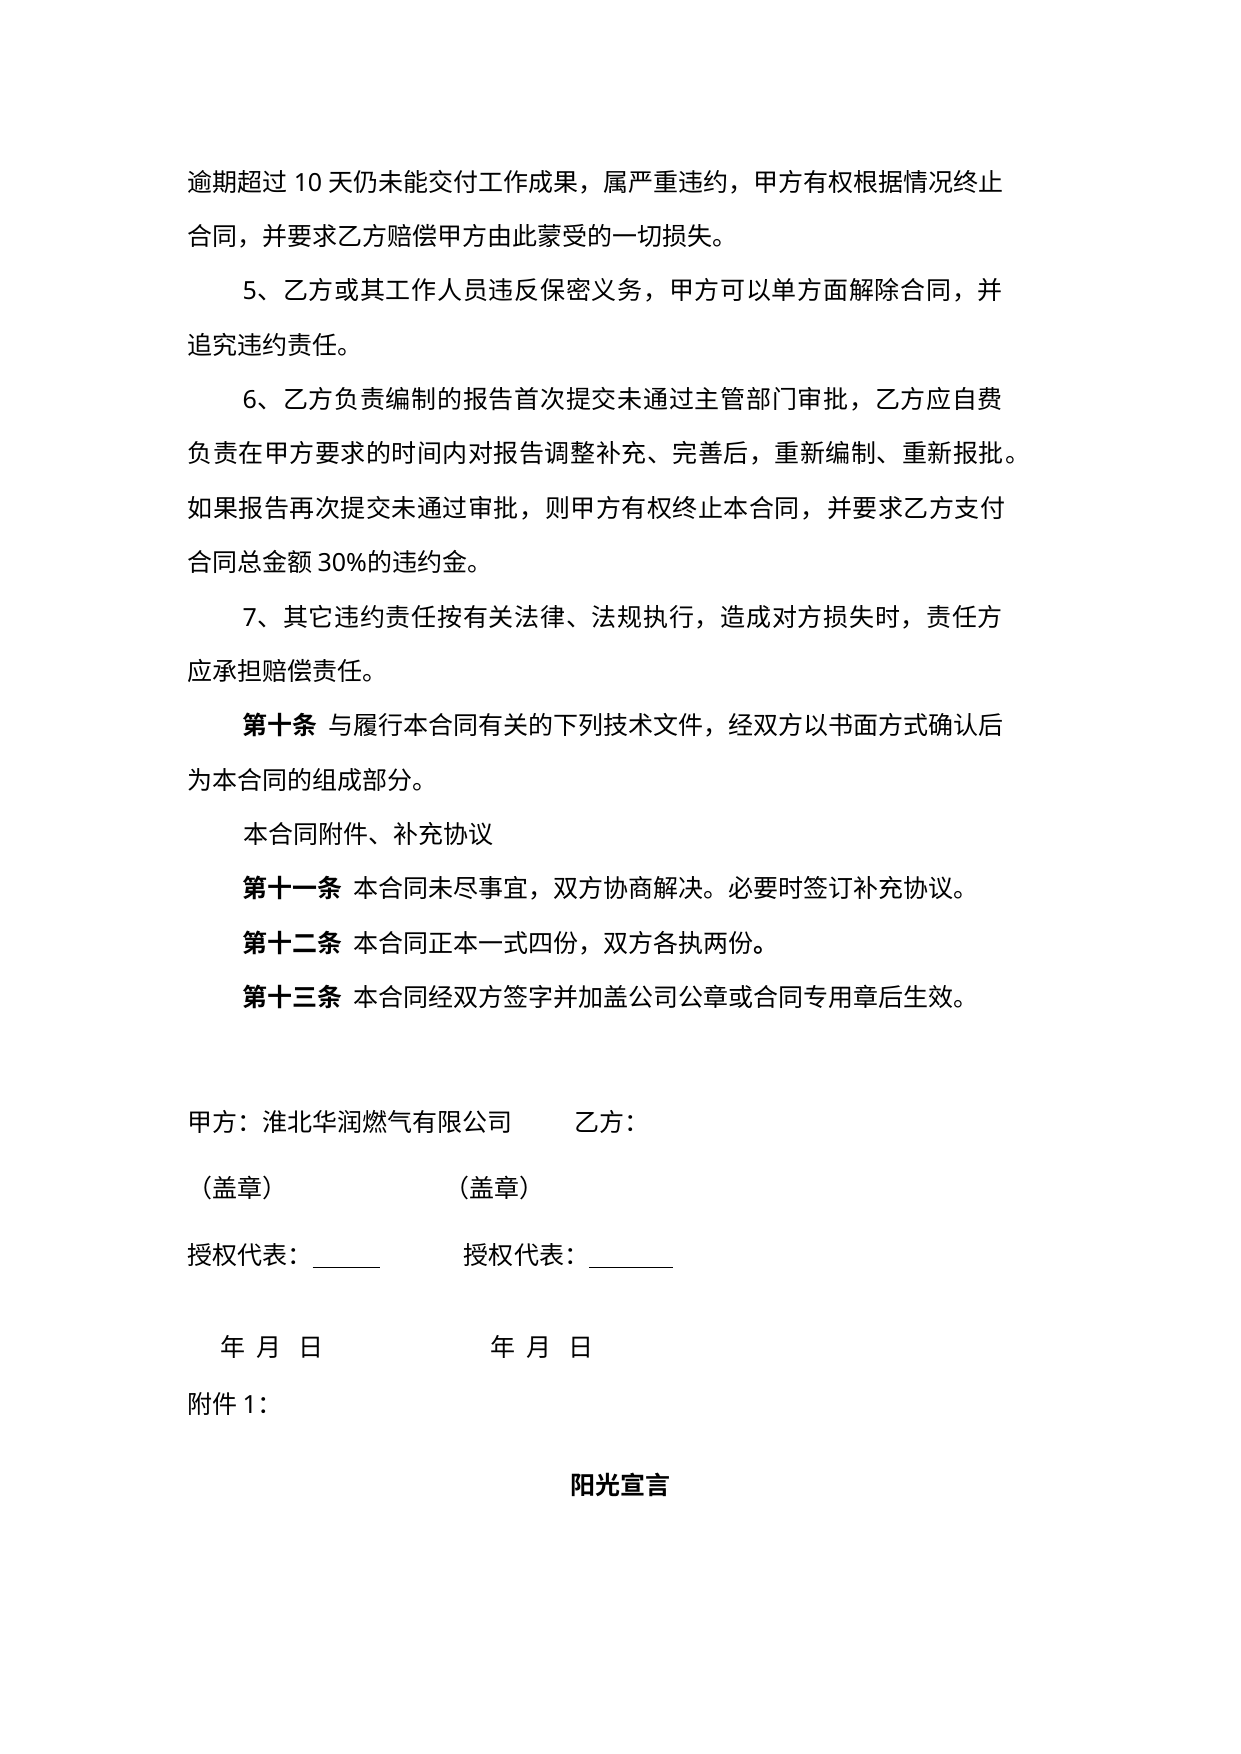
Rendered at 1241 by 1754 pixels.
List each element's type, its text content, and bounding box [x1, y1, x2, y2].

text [187, 162, 1005, 253]
text （盖章） （盖章） [187, 1144, 1053, 1211]
text 甲方：淮北华润燃气有限公司 乙方： [187, 1078, 1053, 1144]
text 7、其它违约责任按有关法律、法规执行，造成对方损失时，责任方应承担赔偿责任。 [187, 597, 1005, 688]
text 5、乙方或其工作人员违反保密义务，甲方可以单方面解除合同，并追究违约责任。 [187, 271, 1005, 361]
text 本合同附件、补充协议 [187, 814, 1005, 851]
text 授权代表： 授权代表： [187, 1211, 1053, 1278]
text 附件1： [187, 1370, 1053, 1435]
text 阳光宣言 [187, 1451, 1053, 1516]
text 第十二条 本合同正本一式四份，双方各执两份。 [187, 923, 1005, 959]
text 年 月 日 年 月 日 [187, 1303, 1053, 1370]
text 第十三条 本合同经双方签字并加盖公司公章或合同专用章后生效。 [187, 978, 1005, 1014]
text 第十一条 本合同未尽事宜，双方协商解决。必要时签订补充协议。 [187, 869, 1005, 905]
text 第十条 与履行本合同有关的下列技术文件，经双方以书面方式确认后为本合同的组成部分。 [187, 706, 1005, 796]
text 6、乙方负责编制的报告首次提交未通过主管部门审批，乙方应自费负责在甲方要求的时间内对报告调整补充、完善后，重新编制、重新报批。如果报告再次提交未通过审批，则甲方有权终止本合同，并要求乙方支付合同总金额30%的违约金。 [187, 379, 1005, 579]
